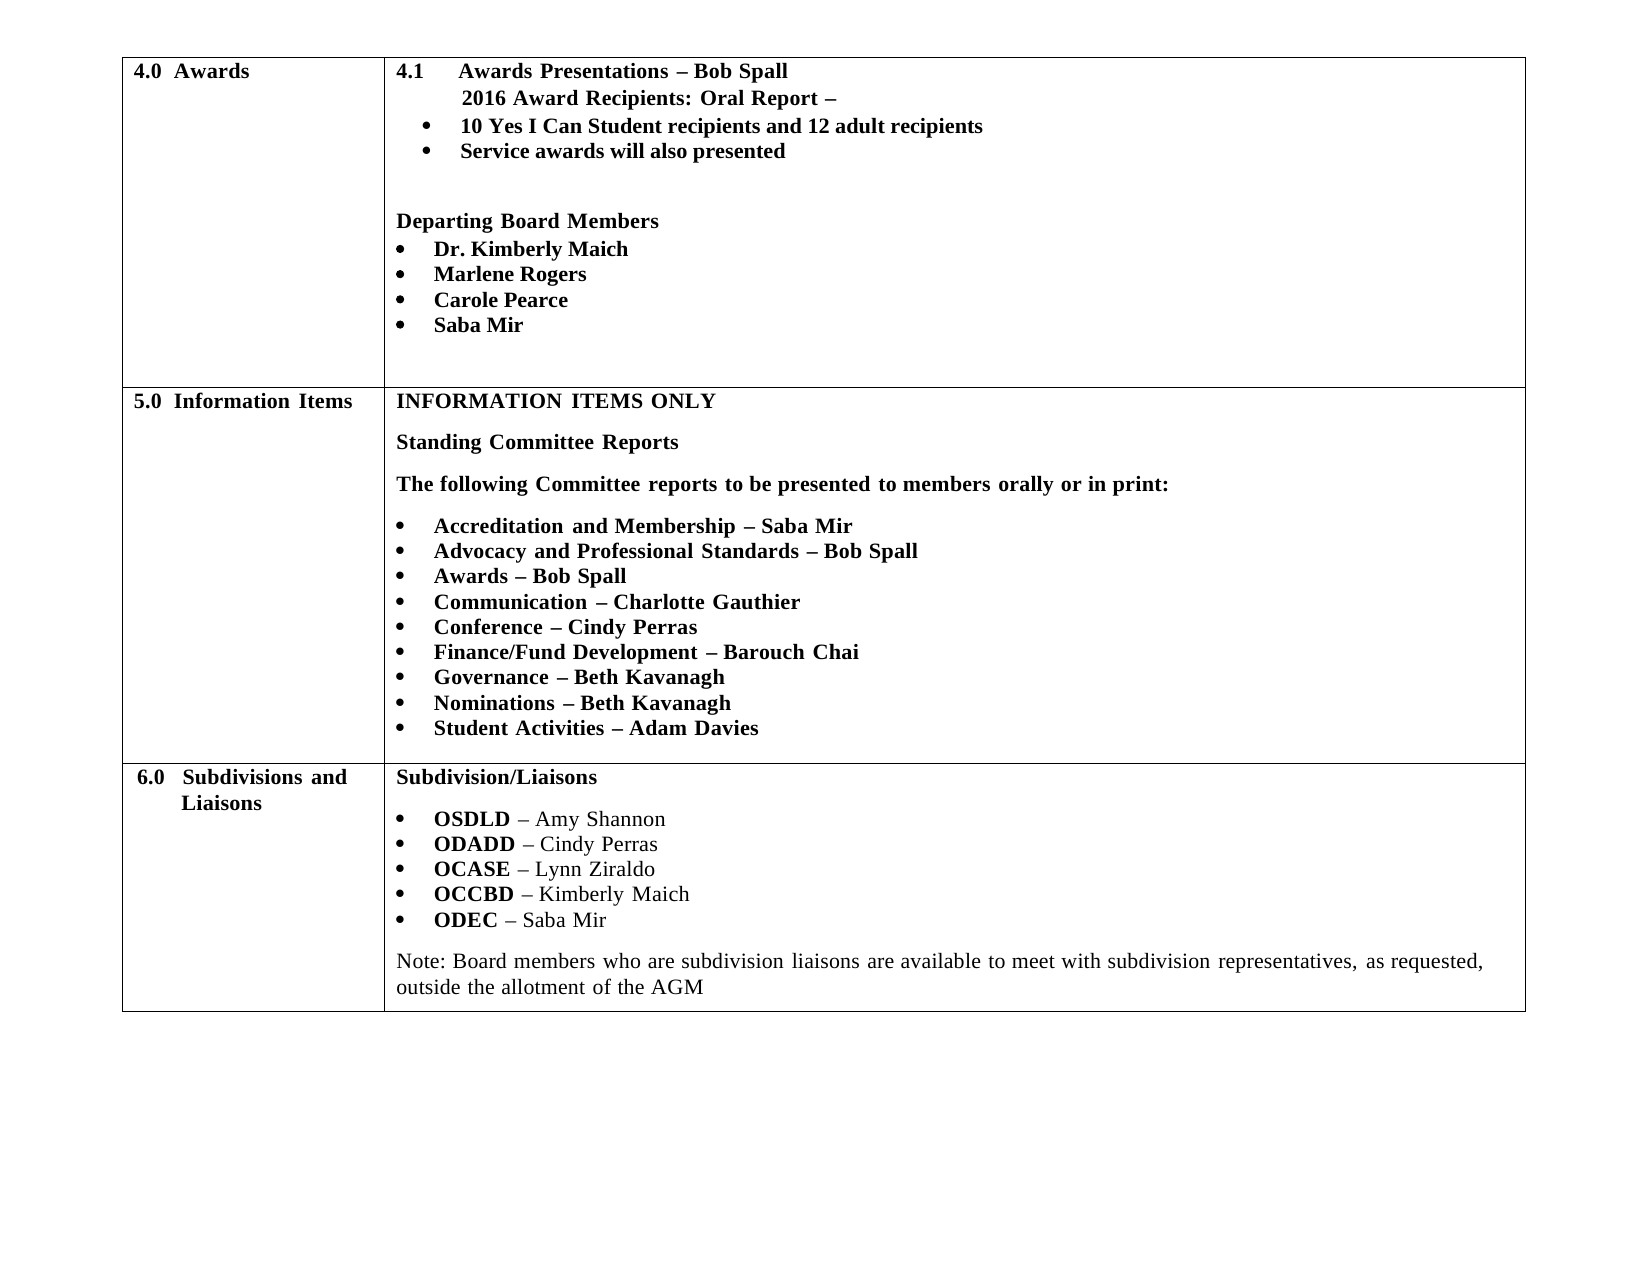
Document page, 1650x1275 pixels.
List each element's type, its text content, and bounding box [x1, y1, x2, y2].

table_cell INFORMATION ITEMS ONLY Standing Committee Reports The following Committee reports to be presented to members orally or in print: Accreditation and Membership – Saba Mir Advocacy and Professional Standards – Bob Spall Awards – Bob Spall Communication – Charlotte Gauthier Conference – Cindy Perras Finance/Fund Development – Barouch Chai Governance – Beth Kavanagh Nominations – Beth Kavanagh Student Activities – Adam Davies [385, 388, 1525, 762]
table_header 4.1 Awards Presentations – Bob Spall 2016 Award Recipients: Oral Report – 10 Yes I Can Student recipients and 12 adult recipients Service awards will also presented Departing Board Members Dr. Kimberly Maich Marlene Rogers Carole Pearce Saba Mir [385, 58, 1525, 387]
table_cell Subdivision/Liaisons OSDLD – Amy Shannon ODADD – Cindy Perras OCASE – Lynn Ziraldo OCCBD – Kimberly Maich ODEC – Saba Mir Note: Board members who are subdivision liaisons are available to meet with subdivision representatives, as requested, outside the allotment of the AGM [385, 764, 1525, 1011]
table_cell 5.0 Information Items [123, 388, 384, 762]
table_header 4.0 Awards [123, 58, 384, 387]
table_cell 6.0 Subdivisions and Liaisons [123, 764, 384, 1011]
